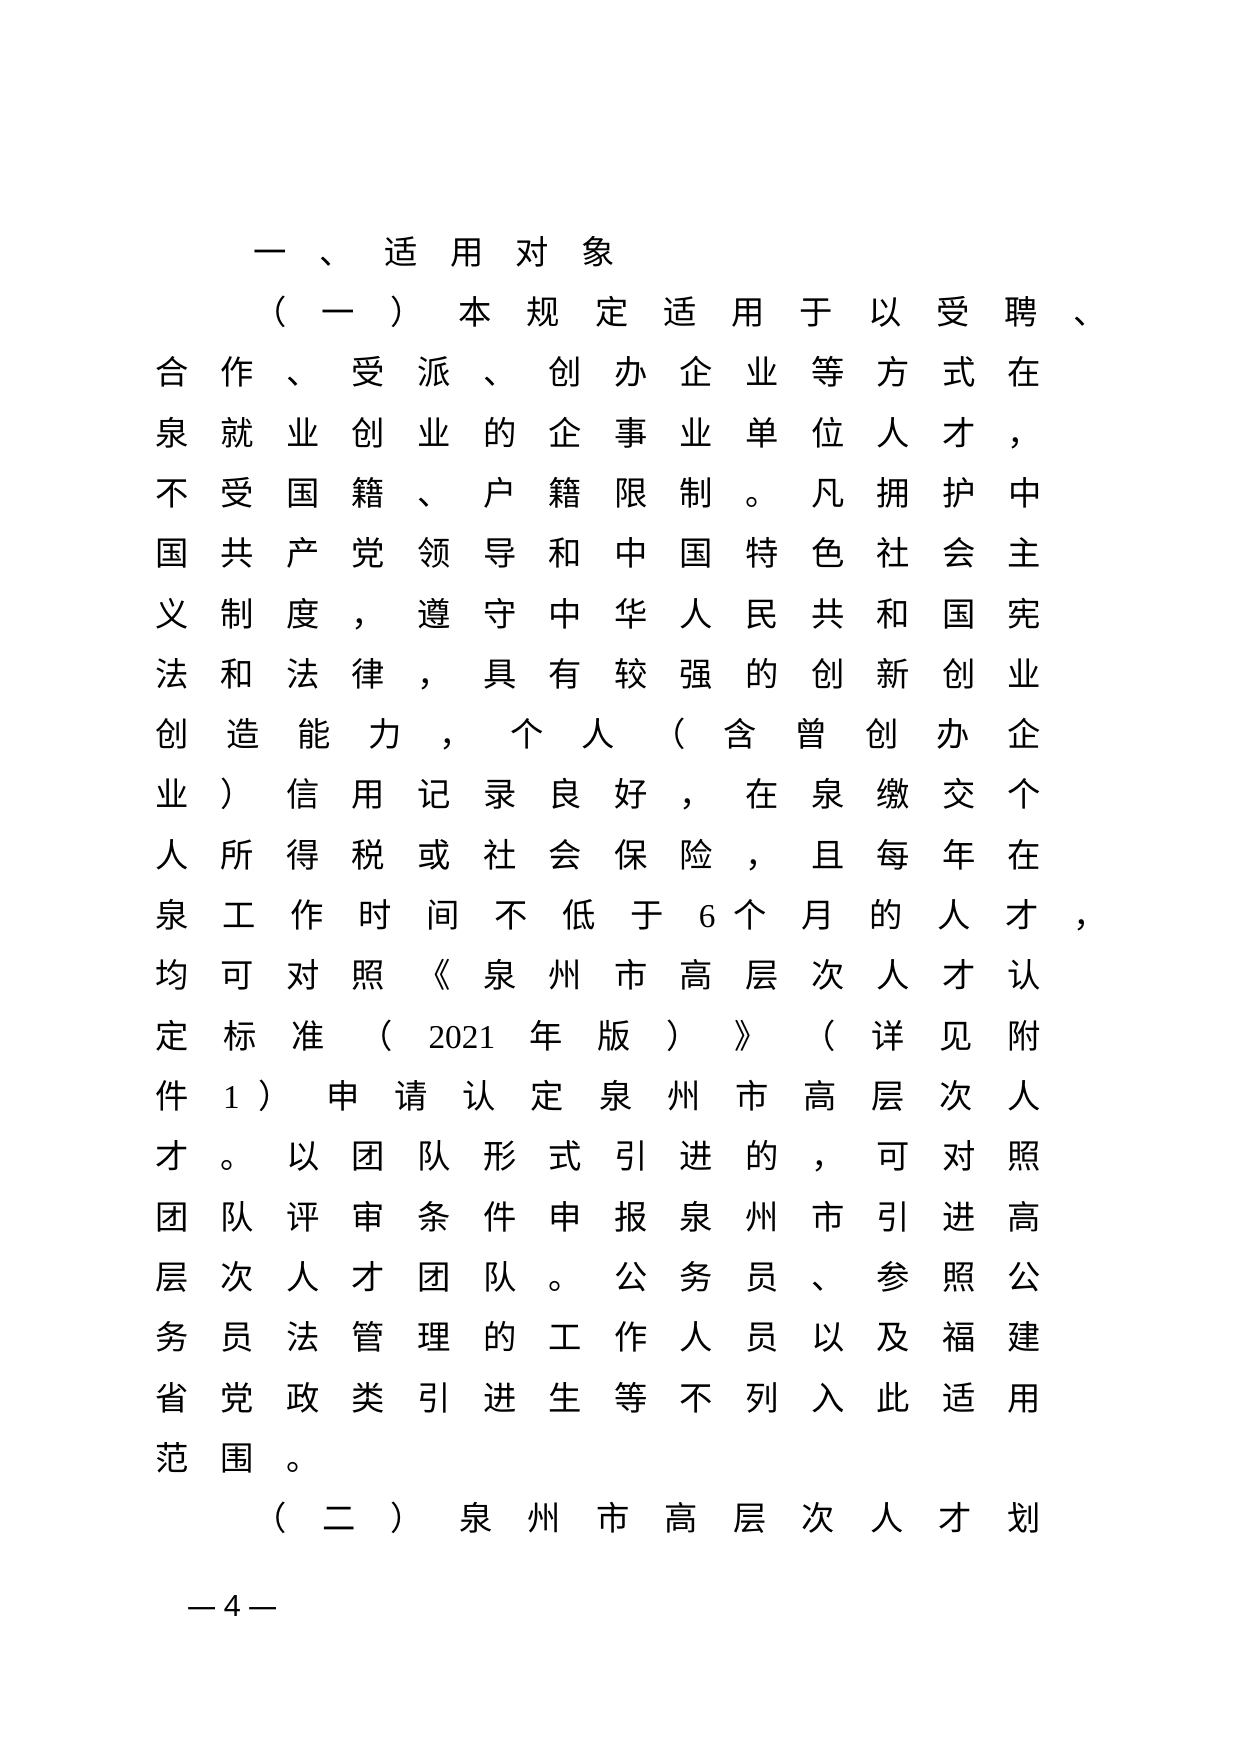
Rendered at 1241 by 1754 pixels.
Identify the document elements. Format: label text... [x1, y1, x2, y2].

text （二）泉州市高层次人才划分为第一至第七层次人才。其中，第一至第五层次人才由市级认定，给予相应政策待遇；第六至第七层次人才由各县（市、区）（含泉州开发区、泉州台商投资区，下同）根据实际情况，制定认定标准、落实相应待遇。第六至第七层次人才原则上接续第五层次人才之后进行设置。 [155, 1486, 1073, 1546]
text （一）本规定适用于以受聘、合作、受派、创办企业等方式在泉就业创业的企事业单位人才，不受国籍、户籍限制。凡拥护中国共产党领导和中国特色社会主义制度，遵守中华人民共和国宪法和法律，具有较强的创新创业创造能力，个人（含曾创办企业）信用记录良好，在泉缴交个人所得税或社会保险，且每年在泉工作时间不低于6个月的人才，均可对照《泉州市高层次人才认定标准（2021年版）》（详见附件1）申请认定泉州市高层次人才。以团队形式引进的，可对照团队评审条件申报泉州市引进高层次人才团队。公务员、参照公务员法管理的工作人员以及福建省党政类引进生等不列入此适用范围。 [155, 280, 1073, 1486]
text 一、适用对象 [155, 219, 1073, 280]
